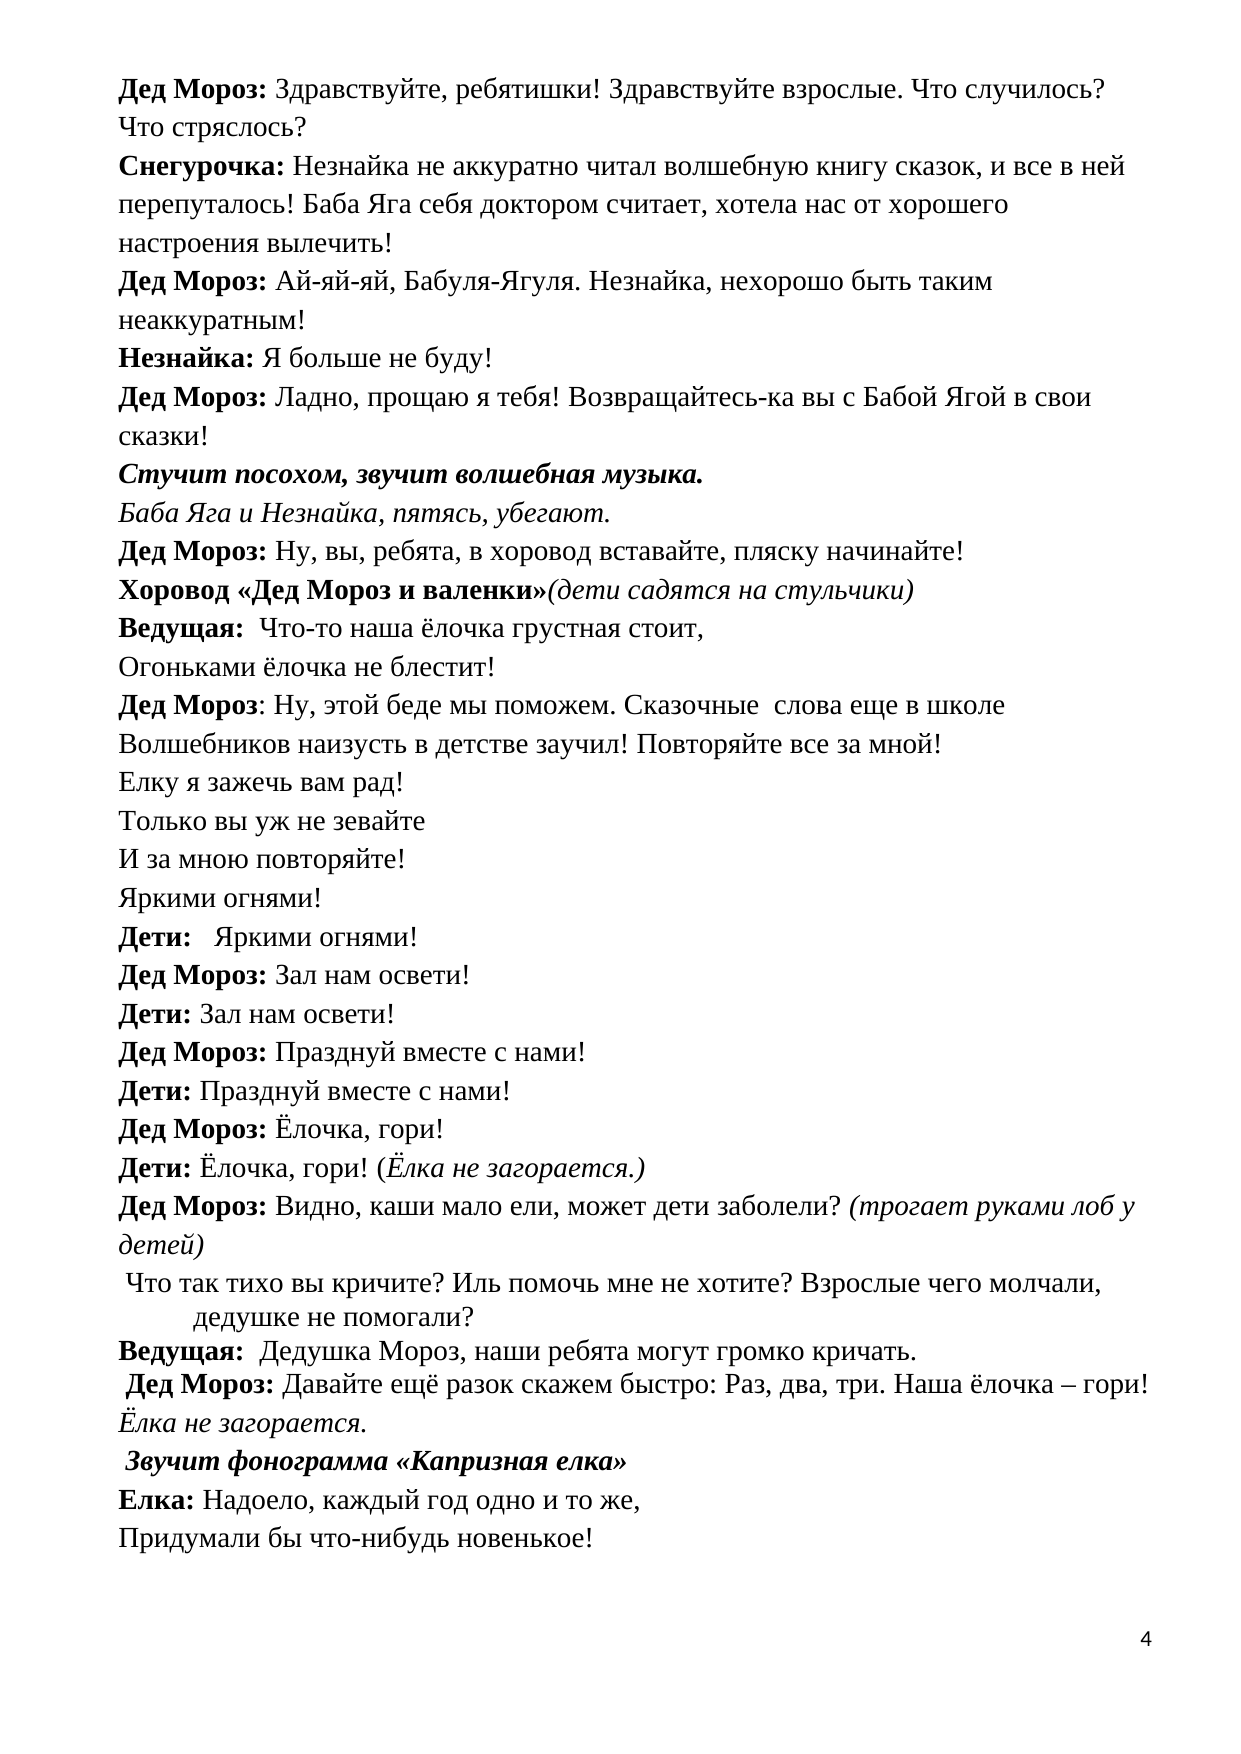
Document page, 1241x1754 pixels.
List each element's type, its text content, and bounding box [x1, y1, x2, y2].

text Яркими огнями! [118, 880, 1152, 914]
text Ведущая: Дедушка Мороз, наши ребята могут громко кричать. [118, 1333, 1152, 1366]
text Дед Мороз: Ну, этой беде мы поможем. Сказочные слова еще в школе Волшебников наизусть в детстве заучил! Повторяйте все за мной! [118, 687, 1152, 759]
text Дед Мороз: Ай-яй-яй, Бабуля-Ягуля. Незнайка, нехорошо быть таким неаккуратным! [118, 263, 1152, 336]
text Дед Мороз: Здравствуйте, ребятишки! Здравствуйте взрослые. Что случилось? Что стряслось? [118, 71, 1152, 143]
text Баба Яга и Незнайка, пятясь, убегают. [118, 495, 1152, 528]
text Хоровод «Дед Мороз и валенки»(дети садятся на стульчики) [118, 572, 1152, 605]
text Ведущая: Что-то наша ёлочка грустная стоит, [118, 610, 1152, 644]
text Дед Мороз: Давайте ещё разок скажем быстро: Раз, два, три. Наша ёлочка – гори! [118, 1366, 1152, 1400]
text Елку я зажечь вам рад! [118, 764, 1152, 798]
text Дети: Яркими огнями! [118, 919, 1152, 952]
text Снегурочка: Незнайка не аккуратно читал волшебную книгу сказок, и все в ней перепуталось! Баба Яга себя доктором считает, хотела нас от хорошего настроения вылечить! [118, 148, 1152, 258]
text Дед Мороз: Видно, каши мало ели, может дети заболели? (трогает руками лоб у детей) [118, 1188, 1152, 1261]
text Что так тихо вы кричите? Иль помочь мне не хотите? Взрослые чего молчали, дедушке не помогали? [118, 1266, 1152, 1333]
text Только вы уж не зевайте [118, 803, 1152, 837]
text Дед Мороз: Ладно, прощаю я тебя! Возвращайтесь-ка вы с Бабой Ягой в свои сказки! [118, 379, 1152, 451]
text Звучит фонограмма «Капризная елка» [118, 1443, 1152, 1477]
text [118, 1482, 1152, 1554]
text Незнайка: Я больше не буду! [118, 341, 1152, 374]
text Дети: Празднуй вместе с нами! [118, 1073, 1152, 1106]
text Дети: Зал нам освети! [118, 996, 1152, 1029]
text Дети: Ёлочка, гори! (Ёлка не загорается.) [118, 1150, 1152, 1183]
text Дед Мороз: Зал нам освети! [118, 957, 1152, 991]
text Ёлка не загорается. [118, 1405, 1152, 1438]
text И за мною повторяйте! [118, 842, 1152, 875]
text Дед Мороз: Празднуй вместе с нами! [118, 1034, 1152, 1068]
text Стучит посохом, звучит волшебная музыка. [118, 456, 1152, 490]
text Огоньками ёлочка не блестит! [118, 649, 1152, 682]
text Дед Мороз: Ёлочка, гори! [118, 1111, 1152, 1145]
text Дед Мороз: Ну, вы, ребята, в хоровод вставайте, пляску начинайте! [118, 533, 1152, 567]
